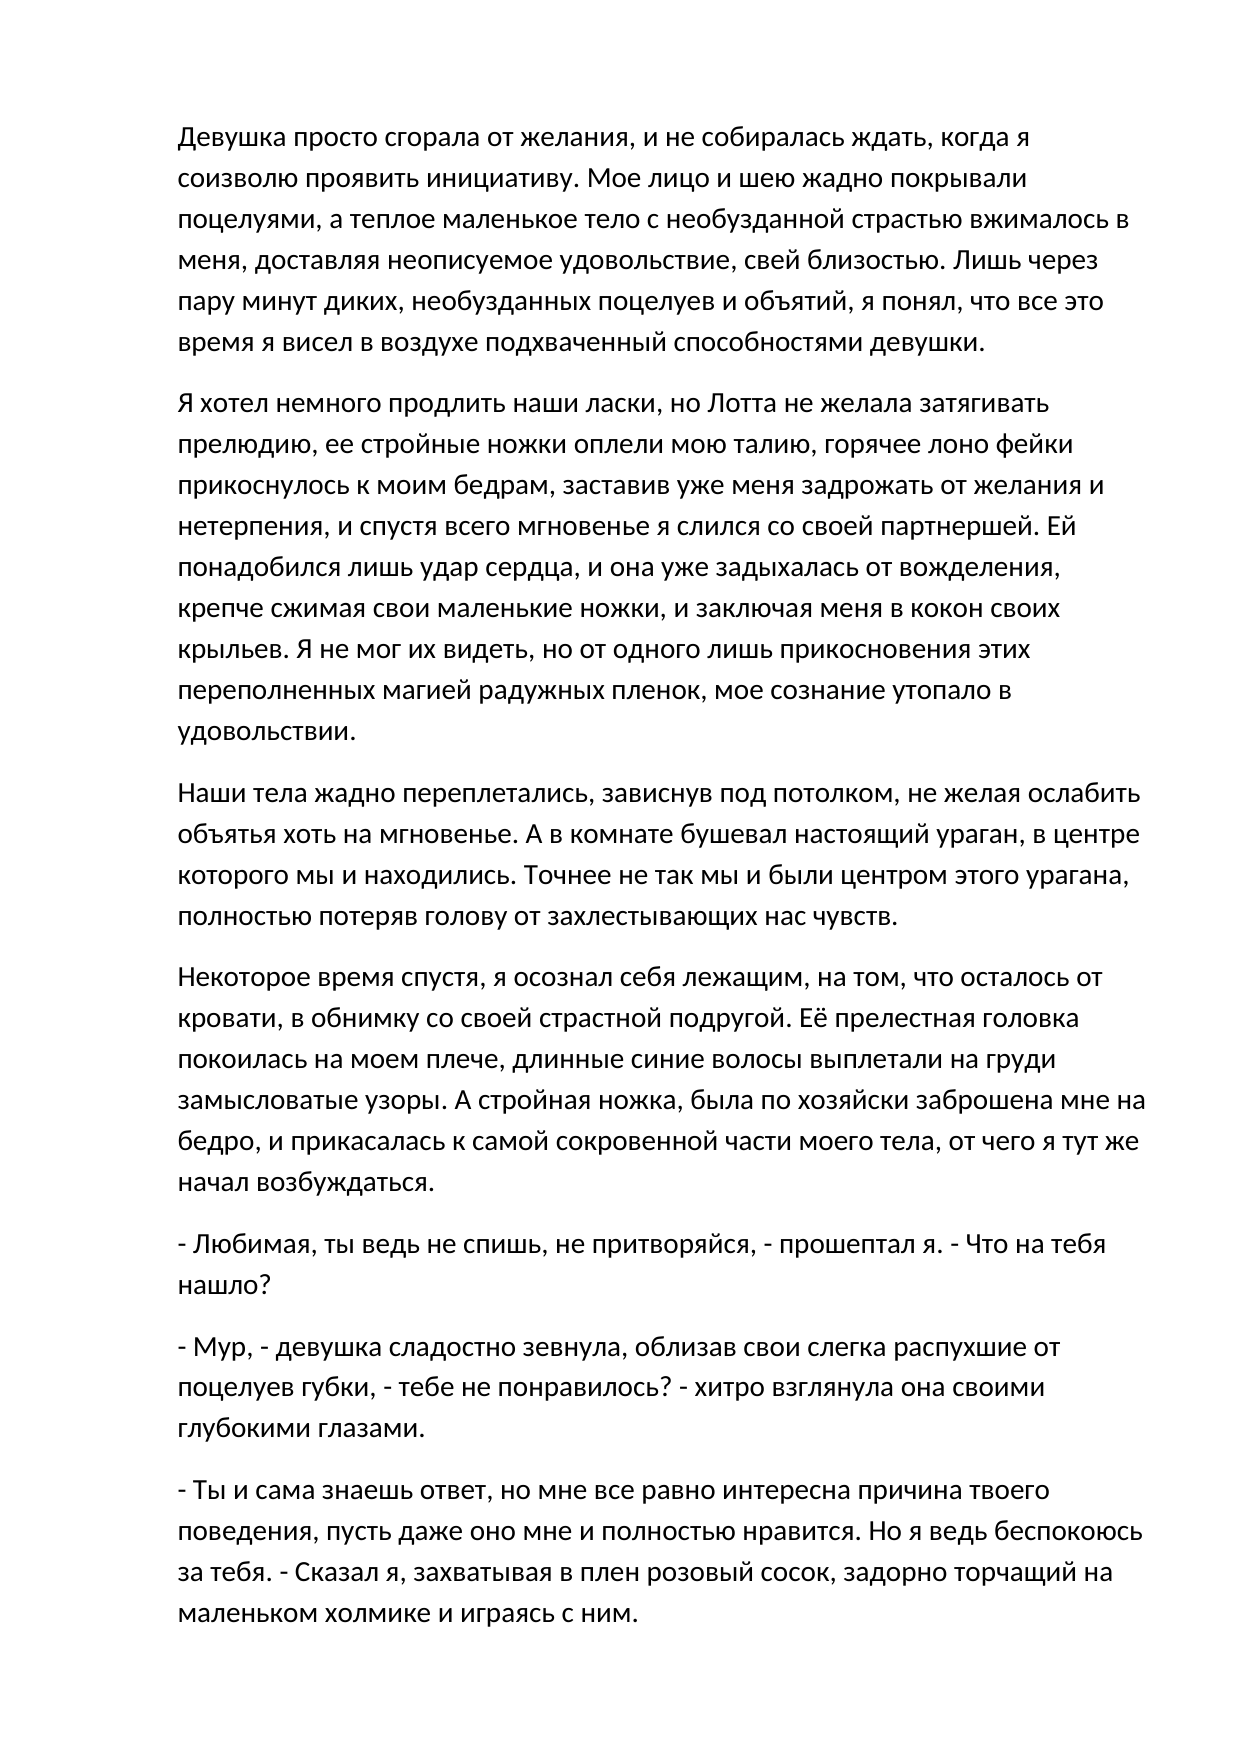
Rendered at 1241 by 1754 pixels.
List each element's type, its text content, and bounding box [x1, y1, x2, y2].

text Наши тела жадно переплетались, зависнув под потолком, не желая ослабить объятья хоть на мгновенье. А в комнате бушевал настоящий ураган, в центре которого мы и находились. Точнее не так мы и были центром этого урагана, полностью потеряв голову от захлестывающих нас чувств. [177, 774, 1152, 932]
text - Любимая, ты ведь не спишь, не притворяйся, - прошептал я. - Что на тебя нашло? [177, 1225, 1152, 1301]
text Девушка просто сгорала от желания, и не собиралась ждать, когда я соизволю проявить инициативу. Мое лицо и шею жадно покрывали поцелуями, а теплое маленькое тело с необузданной страстью вжималось в меня, доставляя неописуемое удовольствие, свей близостью. Лишь через пару минут диких, необузданных поцелуев и объятий, я понял, что все это время я висел в воздухе подхваченный способностями девушки. [177, 118, 1152, 358]
text - Мур, - девушка сладостно зевнула, облизав свои слегка распухшие от поцелуев губки, - тебе не понравилось? - хитро взглянула она своими глубокими глазами. [177, 1328, 1152, 1445]
text Некоторое время спустя, я осознал себя лежащим, на том, что осталось от кровати, в обнимку со своей страстной подругой. Её прелестная головка покоилась на моем плече, длинные синие волосы выплетали на груди замысловатые узоры. А стройная ножка, была по хозяйски заброшена мне на бедро, и прикасалась к самой сокровенной части моего тела, от чего я тут же начал возбуждаться. [177, 958, 1152, 1199]
text Я хотел немного продлить наши ласки, но Лотта не желала затягивать прелюдию, ее стройные ножки оплели мою талию, горячее лоно фейки прикоснулось к моим бедрам, заставив уже меня задрожать от желания и нетерпения, и спустя всего мгновенье я слился со своей партнершей. Ей понадобился лишь удар сердца, и она уже задыхалась от вожделения, крепче сжимая свои маленькие ножки, и заключая меня в кокон своих крыльев. Я не мог их видеть, но от одного лишь прикосновения этих переполненных магией радужных пленок, мое сознание утопало в удовольствии. [177, 384, 1152, 748]
text - Ты и сама знаешь ответ, но мне все равно интересна причина твоего поведения, пусть даже оно мне и полностью нравится. Но я ведь беспокоюсь за тебя. - Сказал я, захватывая в плен розовый сосок, задорно торчащий на маленьком холмике и играясь с ним. [177, 1471, 1152, 1630]
